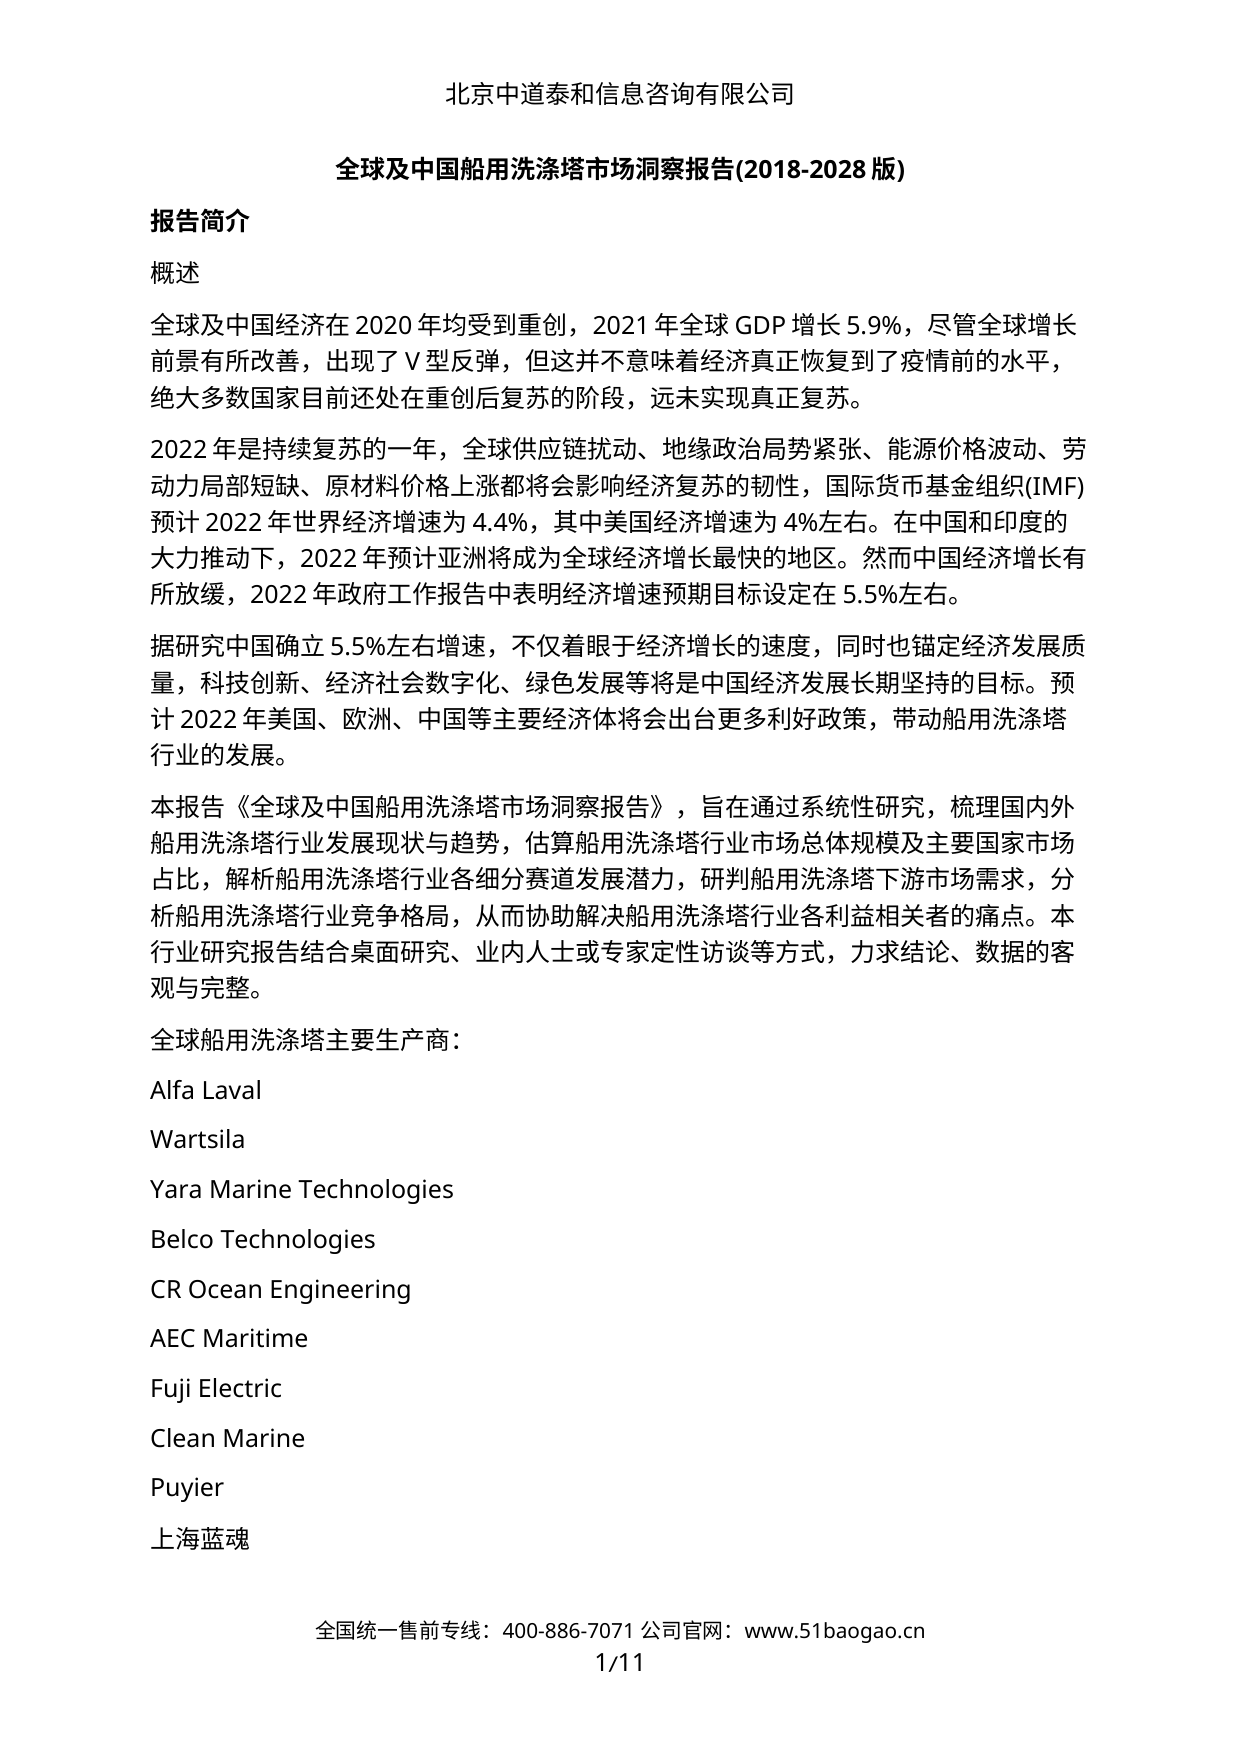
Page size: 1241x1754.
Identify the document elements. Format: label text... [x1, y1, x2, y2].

text 2022年是持续复苏的一年，全球供应链扰动、地缘政治局势紧张、能源价格波动、劳动力局部短缺、原材料价格上涨都将会影响经济复苏的韧性，国际货币基金组织(IMF)预计2022年世界经济增速为4.4%，其中美国经济增速为4%左右。在中国和印度的大力推动下，2022年预计亚洲将成为全球经济增长最快的地区。然而中国经济增长有所放缓，2022年政府工作报告中表明经济增速预期目标设定在5.5%左右。 [150, 430, 1090, 611]
text Yara Marine Technologies [150, 1172, 1090, 1206]
text 报告简介 [150, 202, 1090, 238]
text 据研究中国确立5.5%左右增速，不仅着眼于经济增长的速度，同时也锚定经济发展质量，科技创新、经济社会数字化、绿色发展等将是中国经济发展长期坚持的目标。预计2022年美国、欧洲、中国等主要经济体将会出台更多利好政策，带动船用洗涤塔行业的发展。 [150, 627, 1090, 772]
text CR Ocean Engineering [150, 1271, 1090, 1305]
text 上海蓝魂 [150, 1520, 1090, 1556]
text 概述 [150, 254, 1090, 290]
text 全球船用洗涤塔主要生产商： [150, 1021, 1090, 1057]
text Puyier [150, 1470, 1090, 1504]
text Fuji Electric [150, 1371, 1090, 1405]
text Alfa Laval [150, 1072, 1090, 1107]
text Wartsila [150, 1122, 1090, 1156]
text Belco Technologies [150, 1222, 1090, 1256]
text 全球及中国船用洗涤塔市场洞察报告(2018-2028版) [150, 150, 1090, 186]
text AEC Maritime [150, 1321, 1090, 1355]
text 本报告《全球及中国船用洗涤塔市场洞察报告》，旨在通过系统性研究，梳理国内外船用洗涤塔行业发展现状与趋势，估算船用洗涤塔行业市场总体规模及主要国家市场占比，解析船用洗涤塔行业各细分赛道发展潜力，研判船用洗涤塔下游市场需求，分析船用洗涤塔行业竞争格局，从而协助解决船用洗涤塔行业各利益相关者的痛点。本行业研究报告结合桌面研究、业内人士或专家定性访谈等方式，力求结论、数据的客观与完整。 [150, 787, 1090, 1005]
text Clean Marine [150, 1420, 1090, 1454]
text 全球及中国经济在2020年均受到重创，2021年全球GDP增长5.9%，尽管全球增长前景有所改善，出现了V型反弹，但这并不意味着经济真正恢复到了疫情前的水平，绝大多数国家目前还处在重创后复苏的阶段，远未实现真正复苏。 [150, 306, 1090, 414]
